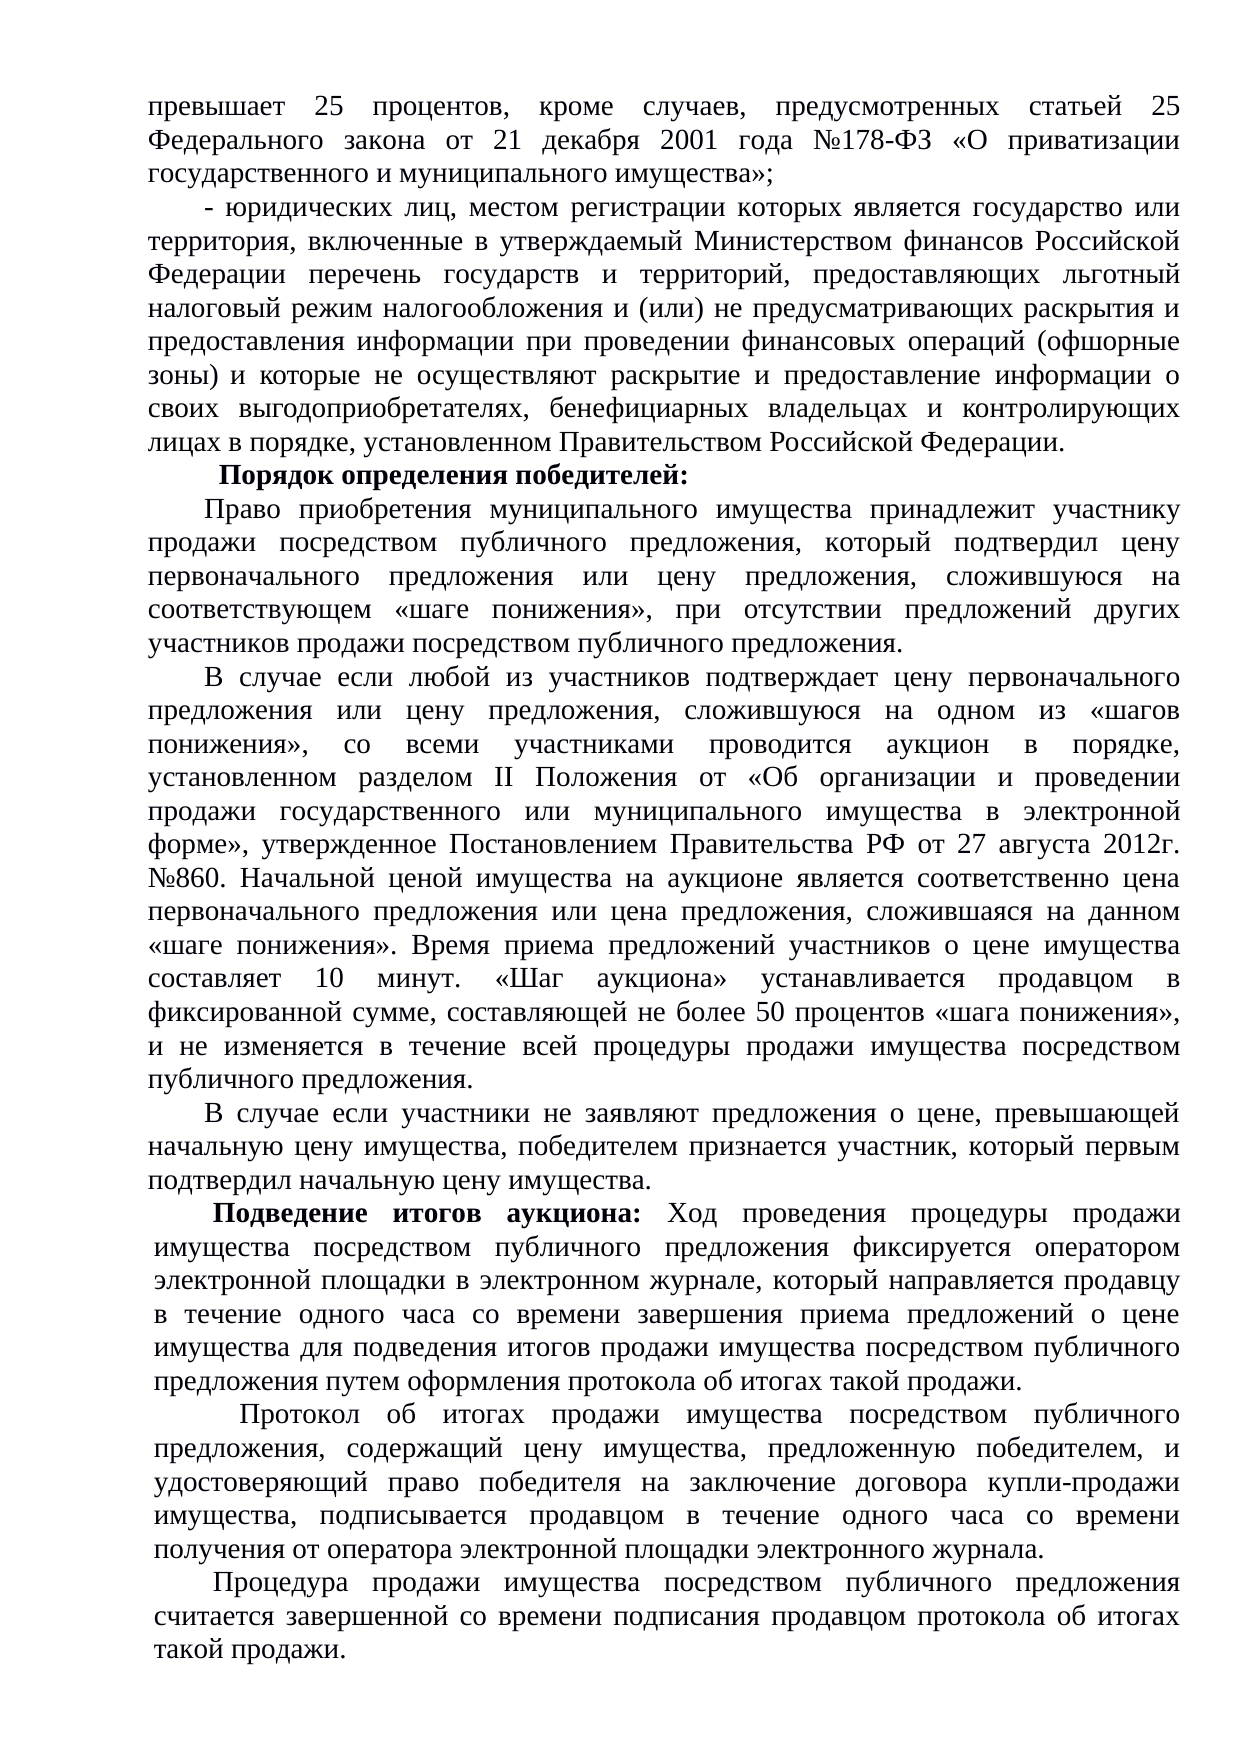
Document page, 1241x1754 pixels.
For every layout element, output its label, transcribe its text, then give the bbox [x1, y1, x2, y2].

text В случае если участники не заявляют предложения о цене, превышающей начальную цену имущества, победителем признается участник, который первым подтвердил начальную цену имущества. [148, 1095, 1181, 1195]
list Порядок определения победителей: [148, 457, 1181, 491]
text Процедура продажи имущества посредством публичного предложения считается завершенной со времени подписания продавцом протокола об итогах такой продажи. [153, 1564, 1181, 1665]
text Протокол об итогах продажи имущества посредством публичного предложения, содержащий цену имущества, предложенную победителем, и удостоверяющий право победителя на заключение договора купли-продажи имущества, подписывается продавцом в течение одного часа со времени получения от оператора электронной площадки электронного журнала. [153, 1397, 1181, 1564]
text - юридических лиц, местом регистрации которых является государство или территория, включенные в утверждаемый Министерством финансов Российской Федерации перечень государств и территорий, предоставляющих льготный налоговый режим налогообложения и (или) не предусматривающих раскрытия и предоставления информации при проведении финансовых операций (офшорные зоны) и которые не осуществляют раскрытие и предоставление информации о своих выгодоприобретателях, бенефициарных владельцах и контролирующих лицах в порядке, установленном Правительством Российской Федерации. [148, 189, 1181, 457]
text В случае если любой из участников подтверждает цену первоначального предложения или цену предложения, сложившуюся на одном из «шагов понижения», со всеми участниками проводится аукцион в порядке, установленном разделом II Положения от «Об организации и проведении продажи государственного или муниципального имущества в электронной форме», утвержденное Постановлением Правительства РФ от 27 августа 2012г. №860. Начальной ценой имущества на аукционе является соответственно цена первоначального предложения или цена предложения, сложившаяся на данном «шаге понижения». Время приема предложений участников о цене имущества составляет 10 минут. «Шаг аукциона» устанавливается продавцом в фиксированной сумме, составляющей не более 50 процентов «шага понижения», и не изменяется в течение всей процедуры продажи имущества посредством публичного предложения. [148, 659, 1181, 1095]
text Подведение итогов аукциона: Ход проведения процедуры продажи имущества посредством публичного предложения фиксируется оператором электронной площадки в электронном журнале, который направляется продавцу в течение одного часа со времени завершения приема предложений о цене имущества для подведения итогов продажи имущества посредством публичного предложения путем оформления протокола об итогах такой продажи. [153, 1195, 1181, 1397]
text Право приобретения муниципального имущества принадлежит участнику продажи посредством публичного предложения, который подтвердил цену первоначального предложения или цену предложения, сложившуюся на соответствующем «шаге понижения», при отсутствии предложений других участников продажи посредством публичного предложения. [148, 491, 1181, 659]
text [148, 88, 1181, 189]
